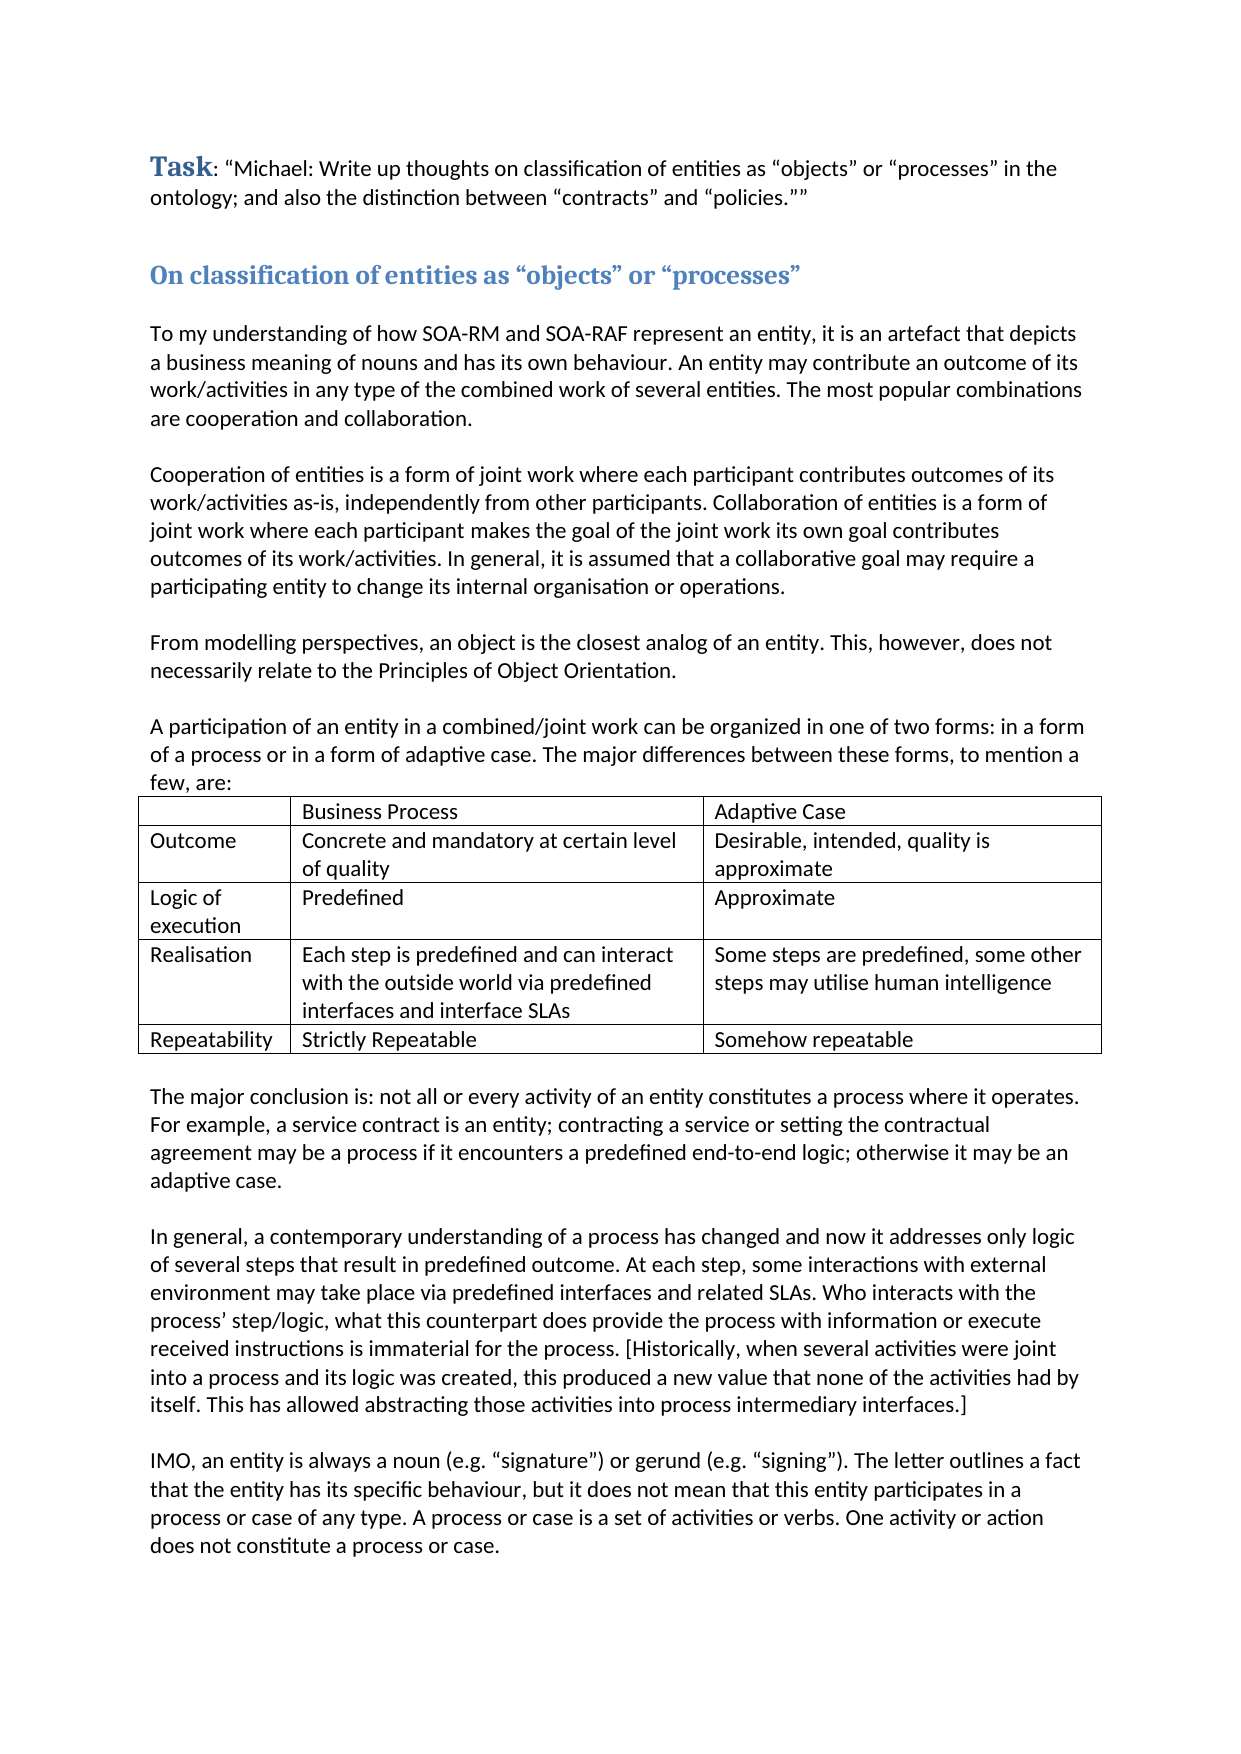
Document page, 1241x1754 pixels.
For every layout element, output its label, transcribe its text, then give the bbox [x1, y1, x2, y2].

table_cell Realisation [139, 940, 290, 1024]
text Cooperation of entities is a form of joint work where each participant contributes outcomes of its work/activities as-is, independently from other participants. Collaboration of entities is a form of joint work where each participant makes the goal of the joint work its own goal contributes outcomes of its work/activities. In general, it is assumed that a collaborative goal may require a participating entity to change its internal organisation or operations. [150, 460, 1090, 600]
table_cell Approximate [704, 883, 1101, 939]
table_cell Repeatability [139, 1025, 290, 1053]
table_cell Concrete and mandatory at certain level of quality [291, 826, 703, 882]
table_header Business Process [291, 797, 703, 825]
text A participation of an entity in a combined/joint work can be organized in one of two forms: in a form of a process or in a form of adaptive case. The major differences between these forms, to mention a few, are: [150, 712, 1090, 796]
table_header Adaptive Case [704, 797, 1101, 825]
text From modelling perspectives, an object is the closest analog of an entity. This, however, does not necessarily relate to the Principles of Object Orientation. [150, 628, 1090, 684]
table_header [139, 797, 290, 825]
table_cell Predefined [291, 883, 703, 939]
text Task: “Michael: Write up thoughts on classification of entities as “objects” or “processes” in the ontology; and also the distinction between “contracts” and “policies.”” [150, 150, 1090, 212]
subtitle On classification of entities as “objects” or “processes” [150, 260, 1090, 292]
text IMO, an entity is always a noun (e.g. “signature”) or gerund (e.g. “signing”). The letter outlines a fact that the entity has its specific behaviour, but it does not mean that this entity participates in a process or case of any type. A process or case is a set of activities or verbs. One activity or action does not constitute a process or case. [150, 1447, 1090, 1559]
table_cell Desirable, intended, quality is approximate [704, 826, 1101, 882]
table_cell Outcome [139, 826, 290, 882]
text In general, a contemporary understanding of a process has changed and now it addresses only logic of several steps that result in predefined outcome. At each step, some interactions with external environment may take place via predefined interfaces and related SLAs. Who interacts with the process’ step/logic, what this counterpart does provide the process with information or execute received instructions is immaterial for the process. [Historically, when several activities were joint into a process and its logic was created, this produced a new value that none of the activities had by itself. This has allowed abstracting those activities into process intermediary interfaces.] [150, 1222, 1090, 1419]
table_cell Strictly Repeatable [291, 1025, 703, 1053]
table_cell Somehow repeatable [704, 1025, 1101, 1053]
table_cell Some steps are predefined, some other steps may utilise human intelligence [704, 940, 1101, 1024]
table_cell Logic of execution [139, 883, 290, 939]
table_cell Each step is predefined and can interact with the outside world via predefined interfaces and interface SLAs [291, 940, 703, 1024]
text The major conclusion is: not all or every activity of an entity constitutes a process where it operates. For example, a service contract is an entity; contracting a service or setting the contractual agreement may be a process if it encounters a predefined end-to-end logic; otherwise it may be an adaptive case. [150, 1082, 1090, 1194]
text To my understanding of how SOA-RM and SOA-RAF represent an entity, it is an artefact that depicts a business meaning of nouns and has its own behaviour. An entity may contribute an outcome of its work/activities in any type of the combined work of several entities. The most popular combinations are cooperation and collaboration. [150, 319, 1090, 432]
